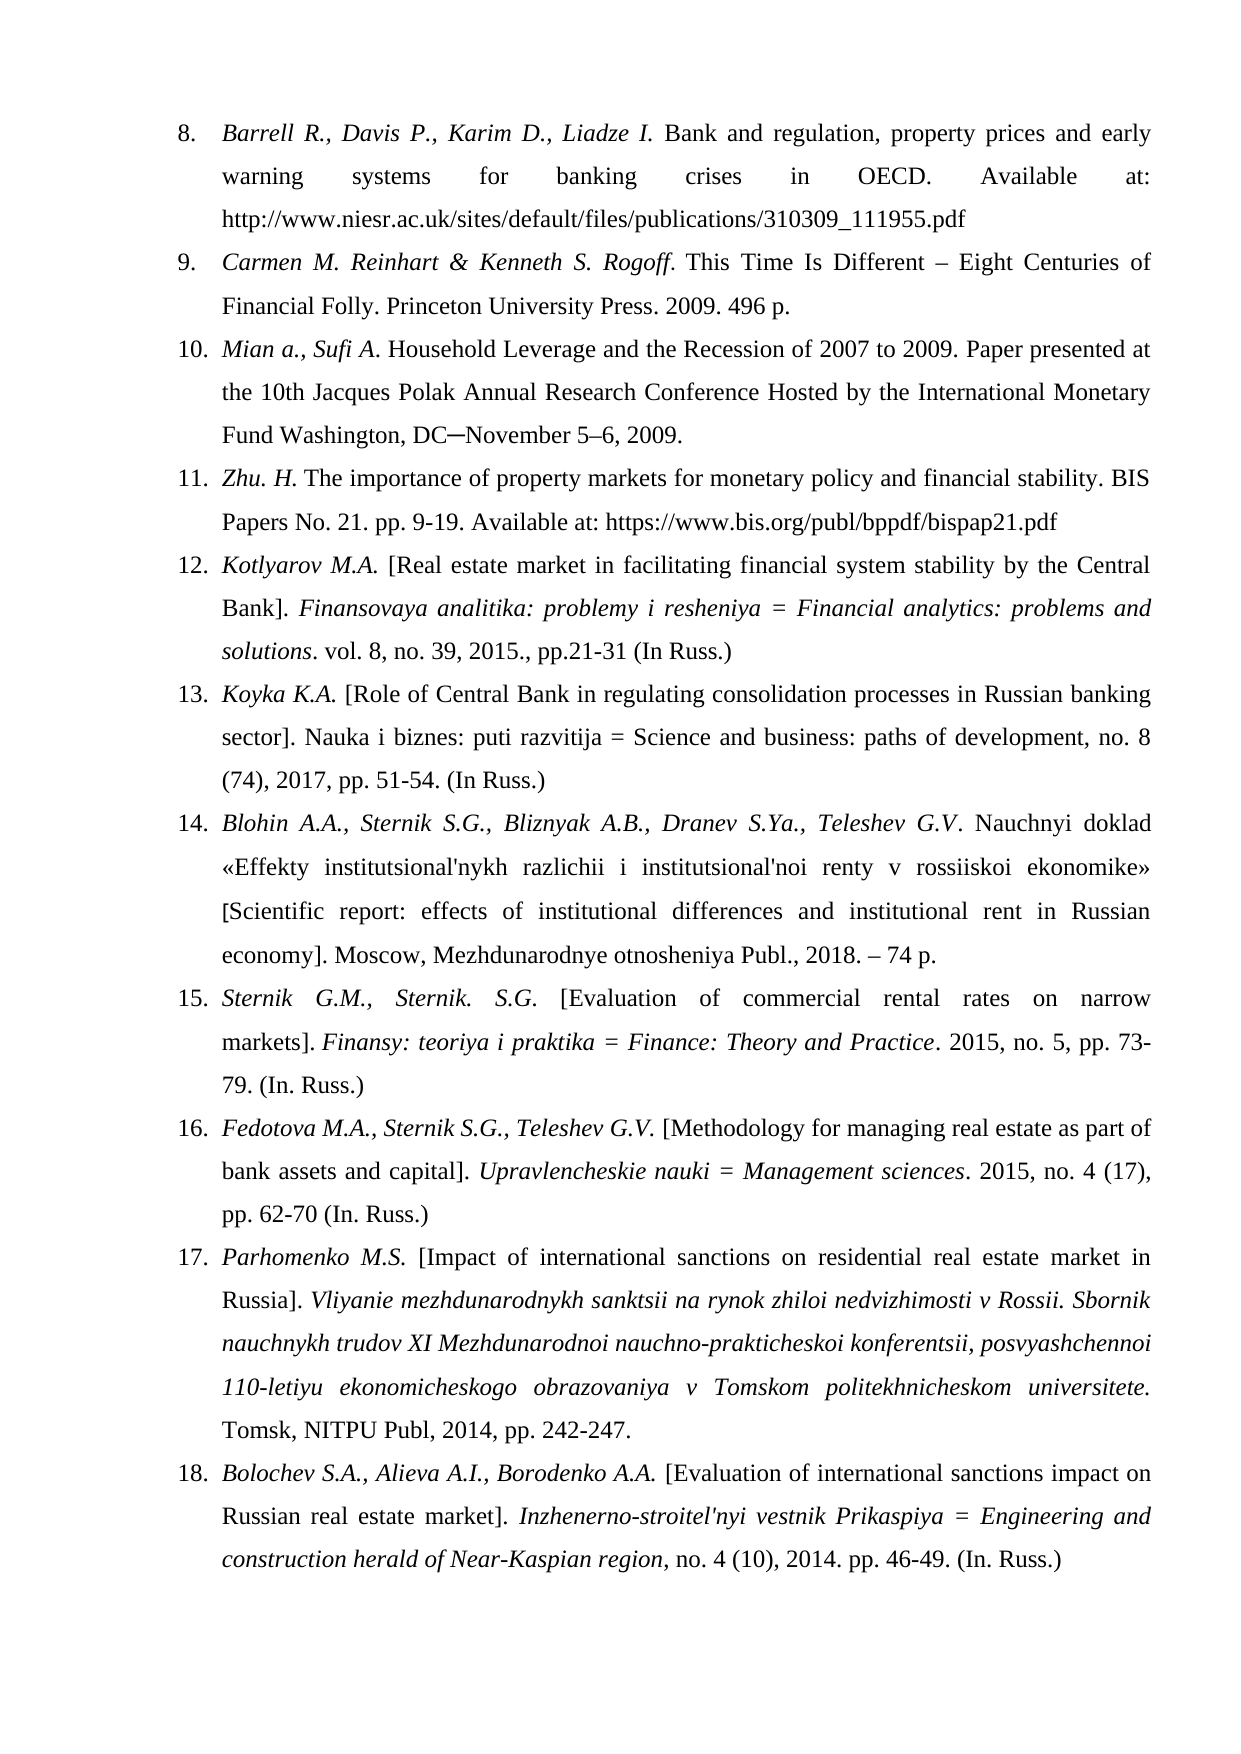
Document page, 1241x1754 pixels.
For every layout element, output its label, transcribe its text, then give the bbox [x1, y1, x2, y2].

list Kotlyarov M.A. [Real estate market in facilitating financial system stability by the Central Bank]. Finansovaya analitika: problemy i resheniya = Financial analytics: problems and solutions. vol. 8, no. 39, 2015., pp.21-31 (In Russ.) [177, 550, 1152, 665]
list Mian a., Sufi A. Household Leverage and the Recession of 2007 to 2009. Paper presented at the 10th Jacques Polak Annual Research Conference Hosted by the International Monetary Fund Washington, DC─November 5–6, 2009. [177, 334, 1152, 449]
list Parhomenko M.S. [Impact of international sanctions on residential real estate market in Russia]. Vliyanie mezhdunarodnykh sanktsii na rynok zhiloi nedvizhimosti v Rossii. Sbornik nauchnykh trudov XI Mezhdunarodnoi nauchno-prakticheskoi konferentsii, posvyashchennoi 110-letiyu ekonomicheskogo obrazovaniya v Tomskom politekhnicheskom universitete. Tomsk, NITPU Publ, 2014, pp. 242-247. [177, 1242, 1152, 1443]
list Fedotova M.A., Sternik S.G., Teleshev G.V. [Methodology for managing real estate as part of bank assets and capital]. Upravlencheskie nauki = Management sciences. 2015, no. 4 (17), pp. 62-70 (In. Russ.) [177, 1113, 1152, 1228]
list Zhu. H. The importance of property markets for monetary policy and financial stability. BIS Papers No. 21. pp. 9-19. Available at: https://www.bis.org/publ/bppdf/bispap21.pdf [177, 463, 1152, 535]
list Sternik G.M., Sternik. S.G. [Evaluation of commercial rental rates on narrow markets]. Finansy: teoriya i praktika = Finance: Theory and Practice. 2015, no. 5, pp. 73-79. (In. Russ.) [177, 983, 1152, 1098]
list Barrell R., Davis P., Karim D., Liadze I. Bank and regulation, property prices and early warning systems for banking crises in OECD. Available at: http://www.niesr.ac.uk/sites/default/files/publications/310309_111955.pdf [177, 118, 1152, 233]
list Carmen M. Reinhart & Kenneth S. Rogoff. This Time Is Different – Eight Centuries of Financial Folly. Princeton University Press. 2009. 496 p. [177, 247, 1152, 320]
list Bolochev S.A., Alieva A.I., Borodenko A.A. [Evaluation of international sanctions impact on Russian real estate market]. Inzhenerno-stroitel'nyi vestnik Prikaspiya = Engineering and construction herald of Near-Kaspian region, no. 4 (10), 2014. pp. 46-49. (In. Russ.) [177, 1458, 1152, 1573]
list Koyka K.A. [Role of Central Bank in regulating consolidation processes in Russian banking sector]. Nauka i biznes: puti razvitija = Science and business: paths of development, no. 8 (74), 2017, pp. 51-54. (In Russ.) [177, 679, 1152, 794]
list Blohin A.A., Sternik S.G., Bliznyak A.B., Dranev S.Ya., Teleshev G.V. Nauchnyi doklad «Effekty institutsional'nykh razlichii i institutsional'noi renty v rossiiskoi ekonomike» [Scientific report: effects of institutional differences and institutional rent in Russian economy]. Moscow, Mezhdunarodnye otnosheniya Publ., 2018. – 74 p. [177, 808, 1152, 969]
